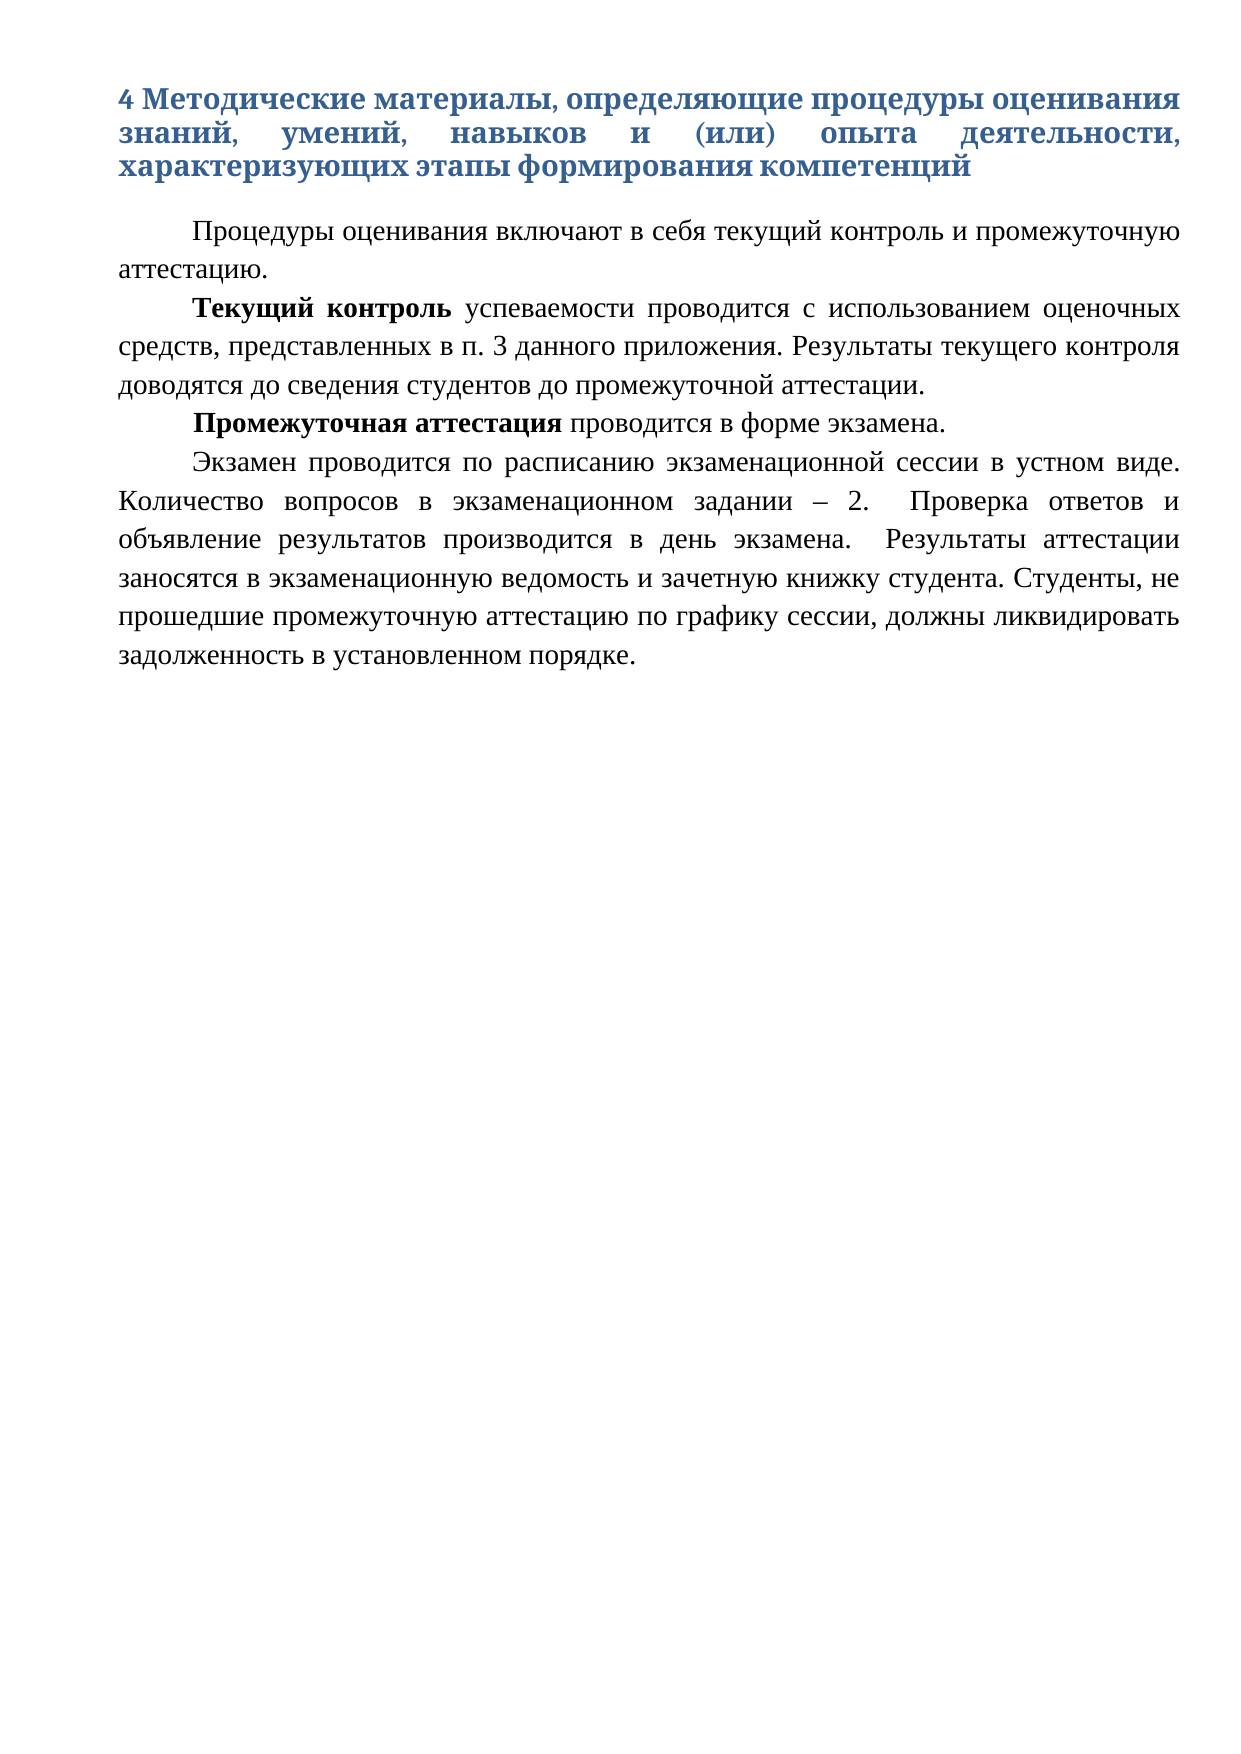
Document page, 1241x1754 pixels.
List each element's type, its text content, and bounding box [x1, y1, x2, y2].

text Процедуры оценивания включают в себя текущий контроль и промежуточную аттестацию. [118, 213, 1181, 285]
text Экзамен проводится по расписанию экзаменационной сессии в устном виде. Количество вопросов в экзаменационном задании – 2. Проверка ответов и объявление результатов производится в день экзамена. Результаты аттестации заносятся в экзаменационную ведомость и зачетную книжку студента. Студенты, не прошедшие промежуточную аттестацию по графику сессии, должны ликвидировать задолженность в установленном порядке. [118, 444, 1181, 670]
text Промежуточная аттестация проводится в форме экзамена. [118, 406, 1181, 439]
text 4 Методические материалы, определяющие процедуры оценивания знаний, умений, навыков и (или) опыта деятельности, характеризующих этапы формирования компетенций [118, 83, 1181, 184]
text Текущий контроль успеваемости проводится с использованием оценочных средств, представленных в п. 3 данного приложения. Результаты текущего контроля доводятся до сведения студентов до промежуточной аттестации. [118, 290, 1181, 401]
